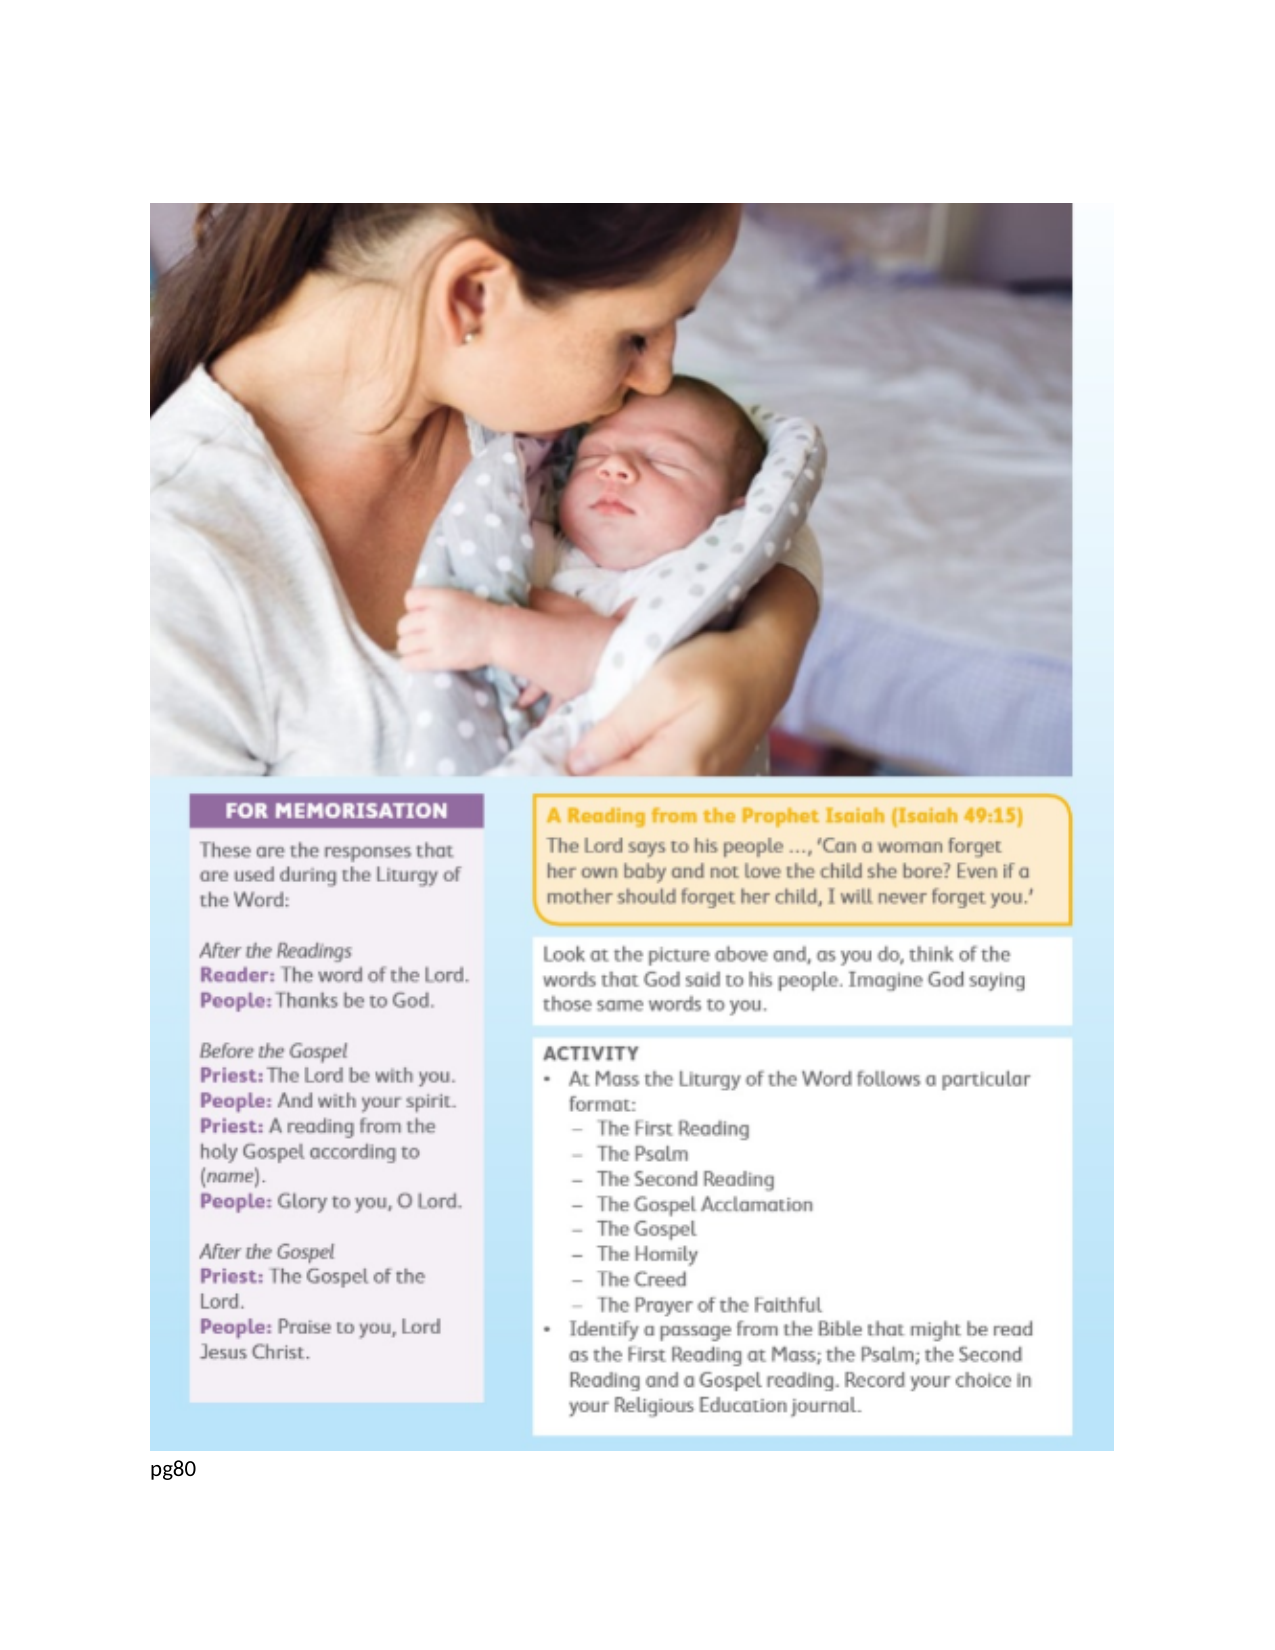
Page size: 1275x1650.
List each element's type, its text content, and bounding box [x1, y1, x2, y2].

picture [150, 203, 1114, 1451]
